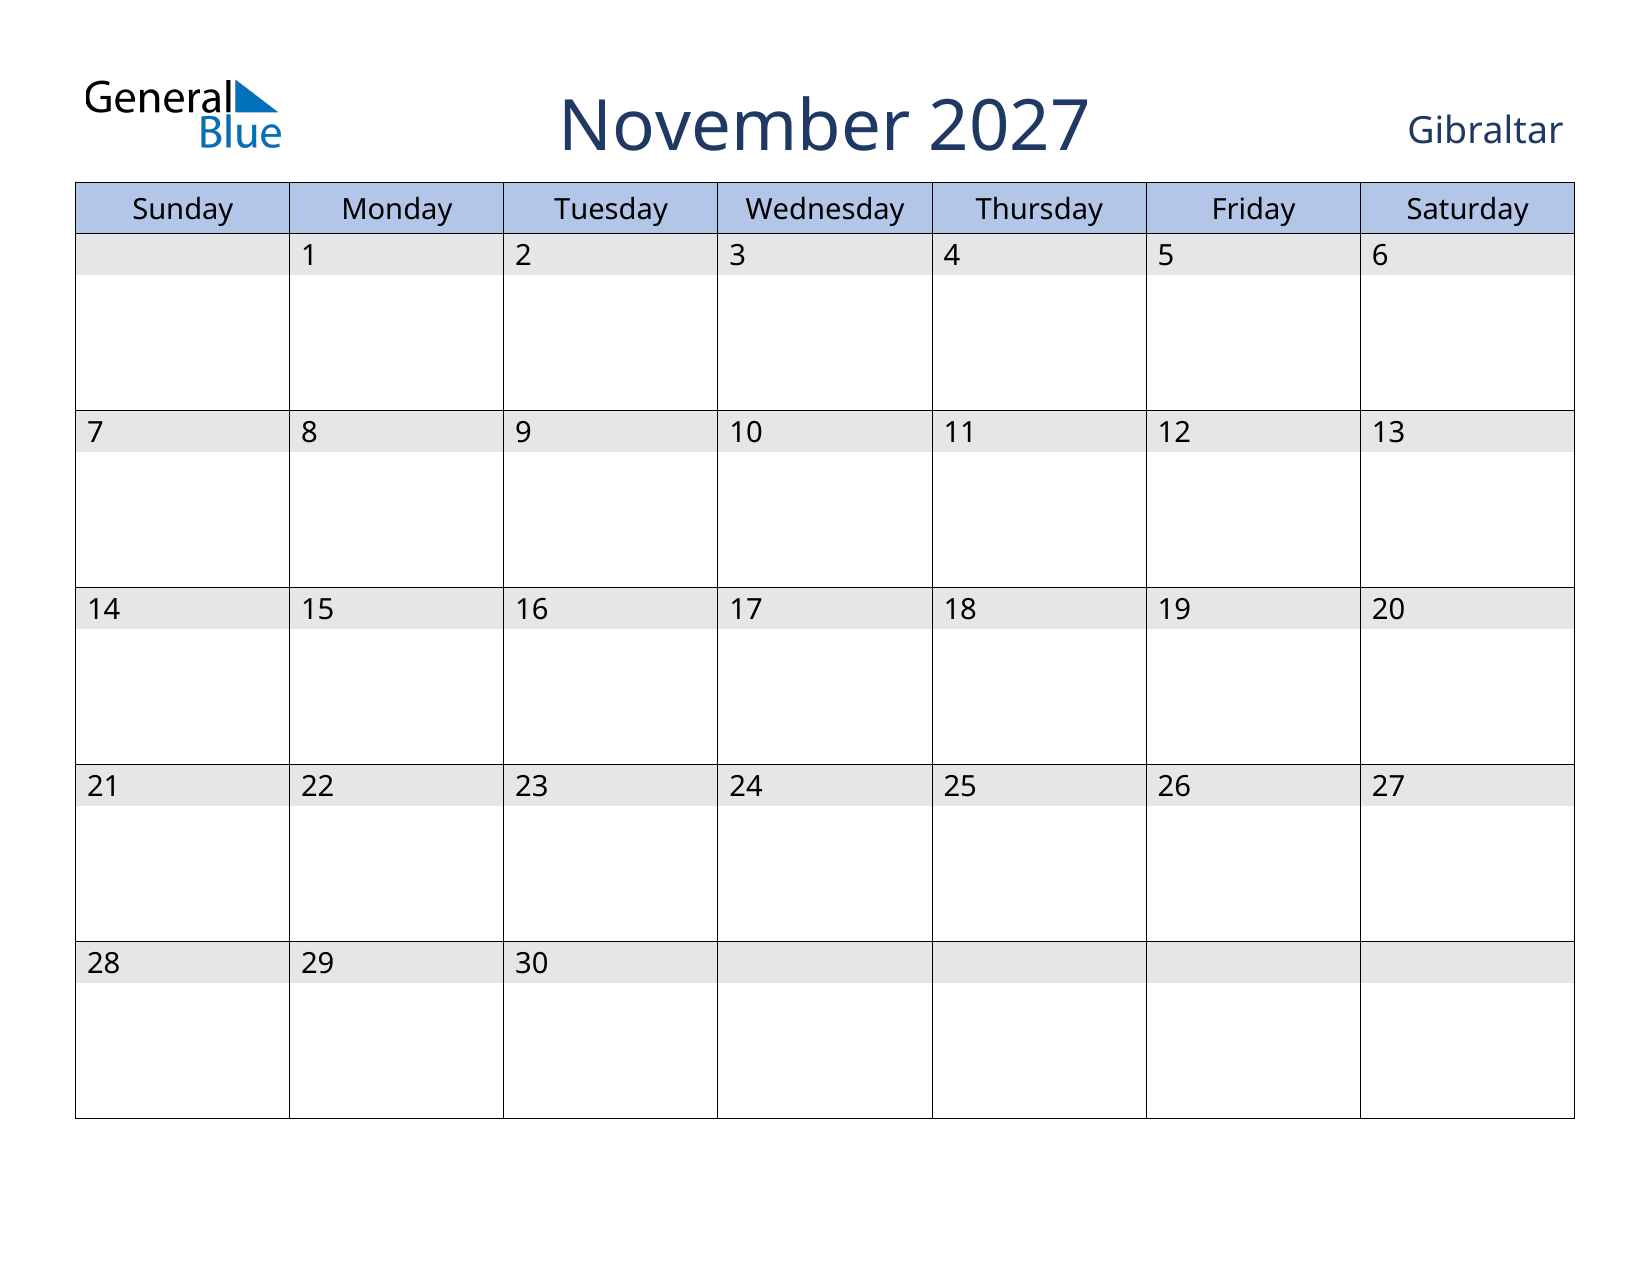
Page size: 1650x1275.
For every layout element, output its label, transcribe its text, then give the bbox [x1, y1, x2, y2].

table_cell 12 [1147, 411, 1360, 452]
table_cell [290, 806, 503, 941]
table_cell [504, 983, 717, 1118]
table_cell [1147, 806, 1360, 941]
table_cell 4 [933, 234, 1146, 275]
table_cell [933, 983, 1146, 1118]
table_cell [76, 275, 289, 410]
table_cell [1147, 983, 1360, 1118]
table_header [76, 75, 503, 182]
table_cell [290, 983, 503, 1118]
table_cell 20 [1361, 588, 1574, 629]
table_cell [76, 629, 289, 764]
table_cell Thursday [933, 183, 1146, 233]
table_cell [718, 629, 932, 764]
table_header November 2027 [504, 75, 1146, 182]
table_cell 27 [1361, 765, 1574, 806]
table_cell Sunday [76, 183, 289, 233]
table_cell 3 [718, 234, 932, 275]
table_cell [1361, 983, 1574, 1118]
table_cell 25 [933, 765, 1146, 806]
table_cell 16 [504, 588, 717, 629]
table_cell 29 [290, 942, 503, 983]
table_cell 6 [1361, 234, 1574, 275]
table_cell 15 [290, 588, 503, 629]
table_cell [76, 234, 289, 275]
table_cell [1361, 942, 1574, 983]
table_cell 19 [1147, 588, 1360, 629]
table_cell [1361, 806, 1574, 941]
table_cell [504, 629, 717, 764]
table_cell 1 [290, 234, 503, 275]
table_cell 26 [1147, 765, 1360, 806]
table_cell 24 [718, 765, 932, 806]
table_cell [933, 275, 1146, 410]
table_cell [1147, 629, 1360, 764]
table_cell [718, 806, 932, 941]
table_cell 14 [76, 588, 289, 629]
picture [86, 80, 281, 148]
table_cell [718, 452, 932, 587]
table_cell [718, 275, 932, 410]
table_cell [718, 983, 932, 1118]
table_cell 2 [504, 234, 717, 275]
table_cell 28 [76, 942, 289, 983]
table_cell Monday [290, 183, 503, 233]
table_cell 21 [76, 765, 289, 806]
table_cell [1361, 629, 1574, 764]
table_cell [76, 983, 289, 1118]
table_cell [290, 629, 503, 764]
table_cell [504, 452, 717, 587]
table_cell [1361, 452, 1574, 587]
table_cell [1147, 942, 1360, 983]
table_cell 5 [1147, 234, 1360, 275]
table_cell [1147, 452, 1360, 587]
table_cell [290, 275, 503, 410]
table_cell 10 [718, 411, 932, 452]
table_cell [718, 942, 932, 983]
table_cell [933, 452, 1146, 587]
table_header Gibraltar [1146, 75, 1574, 182]
table_cell 22 [290, 765, 503, 806]
table_cell [1361, 275, 1574, 410]
table_cell [504, 275, 717, 410]
table_cell 11 [933, 411, 1146, 452]
table_cell 13 [1361, 411, 1574, 452]
table_cell 17 [718, 588, 932, 629]
table_cell [76, 452, 289, 587]
table_cell [290, 452, 503, 587]
table_cell 18 [933, 588, 1146, 629]
table_cell 23 [504, 765, 717, 806]
table_cell 8 [290, 411, 503, 452]
table_cell Saturday [1361, 183, 1574, 233]
table_cell [76, 806, 289, 941]
table_cell [933, 942, 1146, 983]
table_cell [933, 806, 1146, 941]
table_cell Friday [1147, 183, 1360, 233]
table_cell 9 [504, 411, 717, 452]
table_cell [504, 806, 717, 941]
table_cell 30 [504, 942, 717, 983]
table_cell 7 [76, 411, 289, 452]
table_cell [933, 629, 1146, 764]
table_cell [1147, 275, 1360, 410]
table_cell Wednesday [718, 183, 932, 233]
table_cell Tuesday [504, 183, 717, 233]
